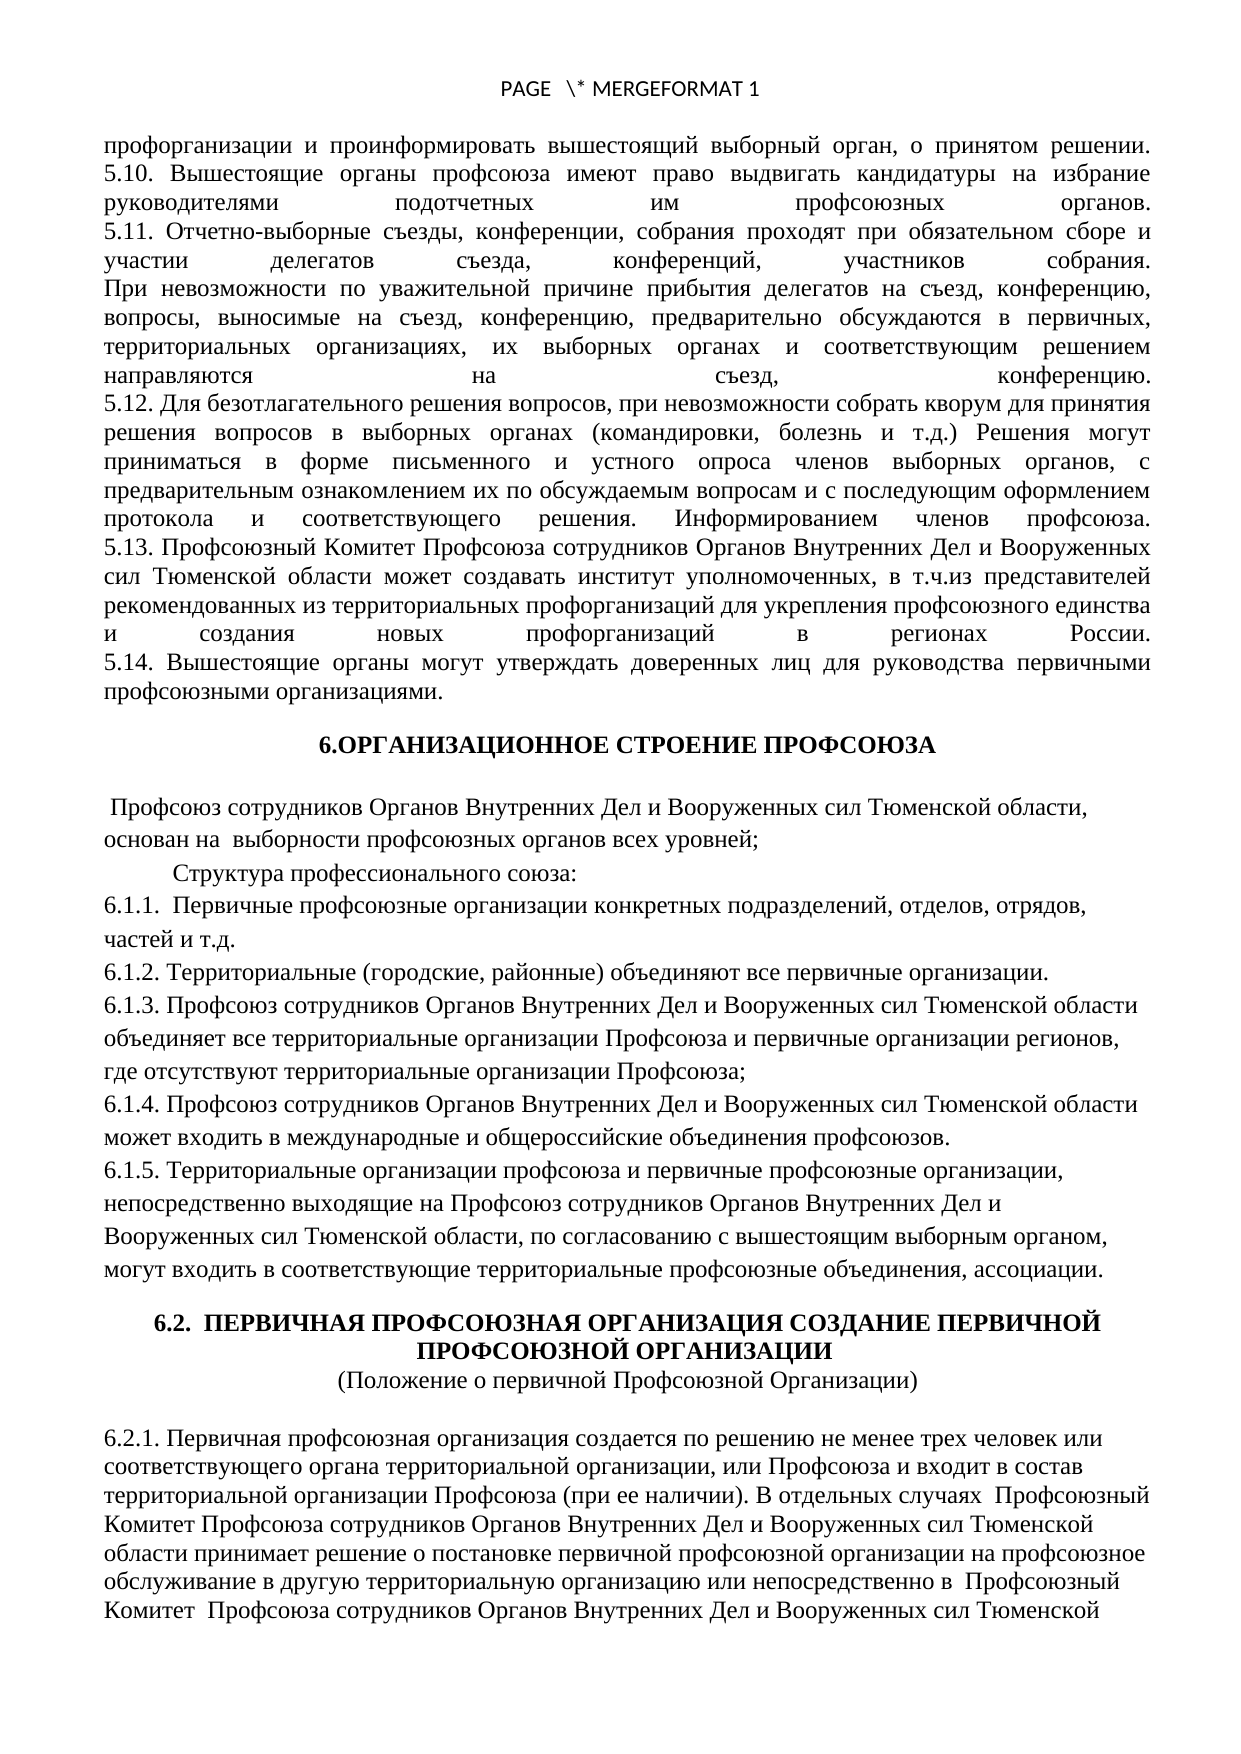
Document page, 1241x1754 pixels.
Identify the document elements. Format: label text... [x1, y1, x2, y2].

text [103, 1394, 1152, 1624]
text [103, 130, 1152, 705]
text 6.2. ПЕРВИЧНАЯ ПРОФСОЮЗНАЯ ОРГАНИЗАЦИЯ СОЗДАНИЕ ПЕРВИЧНОЙ ПРОФСОЮЗНОЙ ОРГАНИЗАЦИИ (Положение о первичной Профсоюзной Организации) [103, 1308, 1152, 1394]
text 6.ОРГАНИЗАЦИОННОЕ СТРОЕНИЕ ПРОФСОЮЗА [103, 730, 1152, 758]
text Профсоюз сотрудников Органов Внутренних Дел и Вооруженных сил Тюменской области, основан на выборности профсоюзных органов всех уровней; Структура профессионального союза: 6.1.1. Первичные профсоюзные организации конкретных подразделений, отделов, отрядов, частей и т.д. 6.1.2. Территориальные (городские, районные) объединяют все первичные организации. 6.1.3. Профсоюз сотрудников Органов Внутренних Дел и Вооруженных сил Тюменской области объединяет все территориальные организации Профсоюза и первичные организации регионов, где отсутствуют территориальные организации Профсоюза; 6.1.4. Профсоюз сотрудников Органов Внутренних Дел и Вооруженных сил Тюменской области может входить в международные и общероссийские объединения профсоюзов. 6.1.5. Территориальные организации профсоюза и первичные профсоюзные организации, непосредственно выходящие на Профсоюз сотрудников Органов Внутренних Дел и Вооруженных сил Тюменской области, по согласованию с вышестоящим выборным органом, могут входить в соответствующие территориальные профсоюзные объединения, ассоциации. [103, 758, 1152, 1283]
